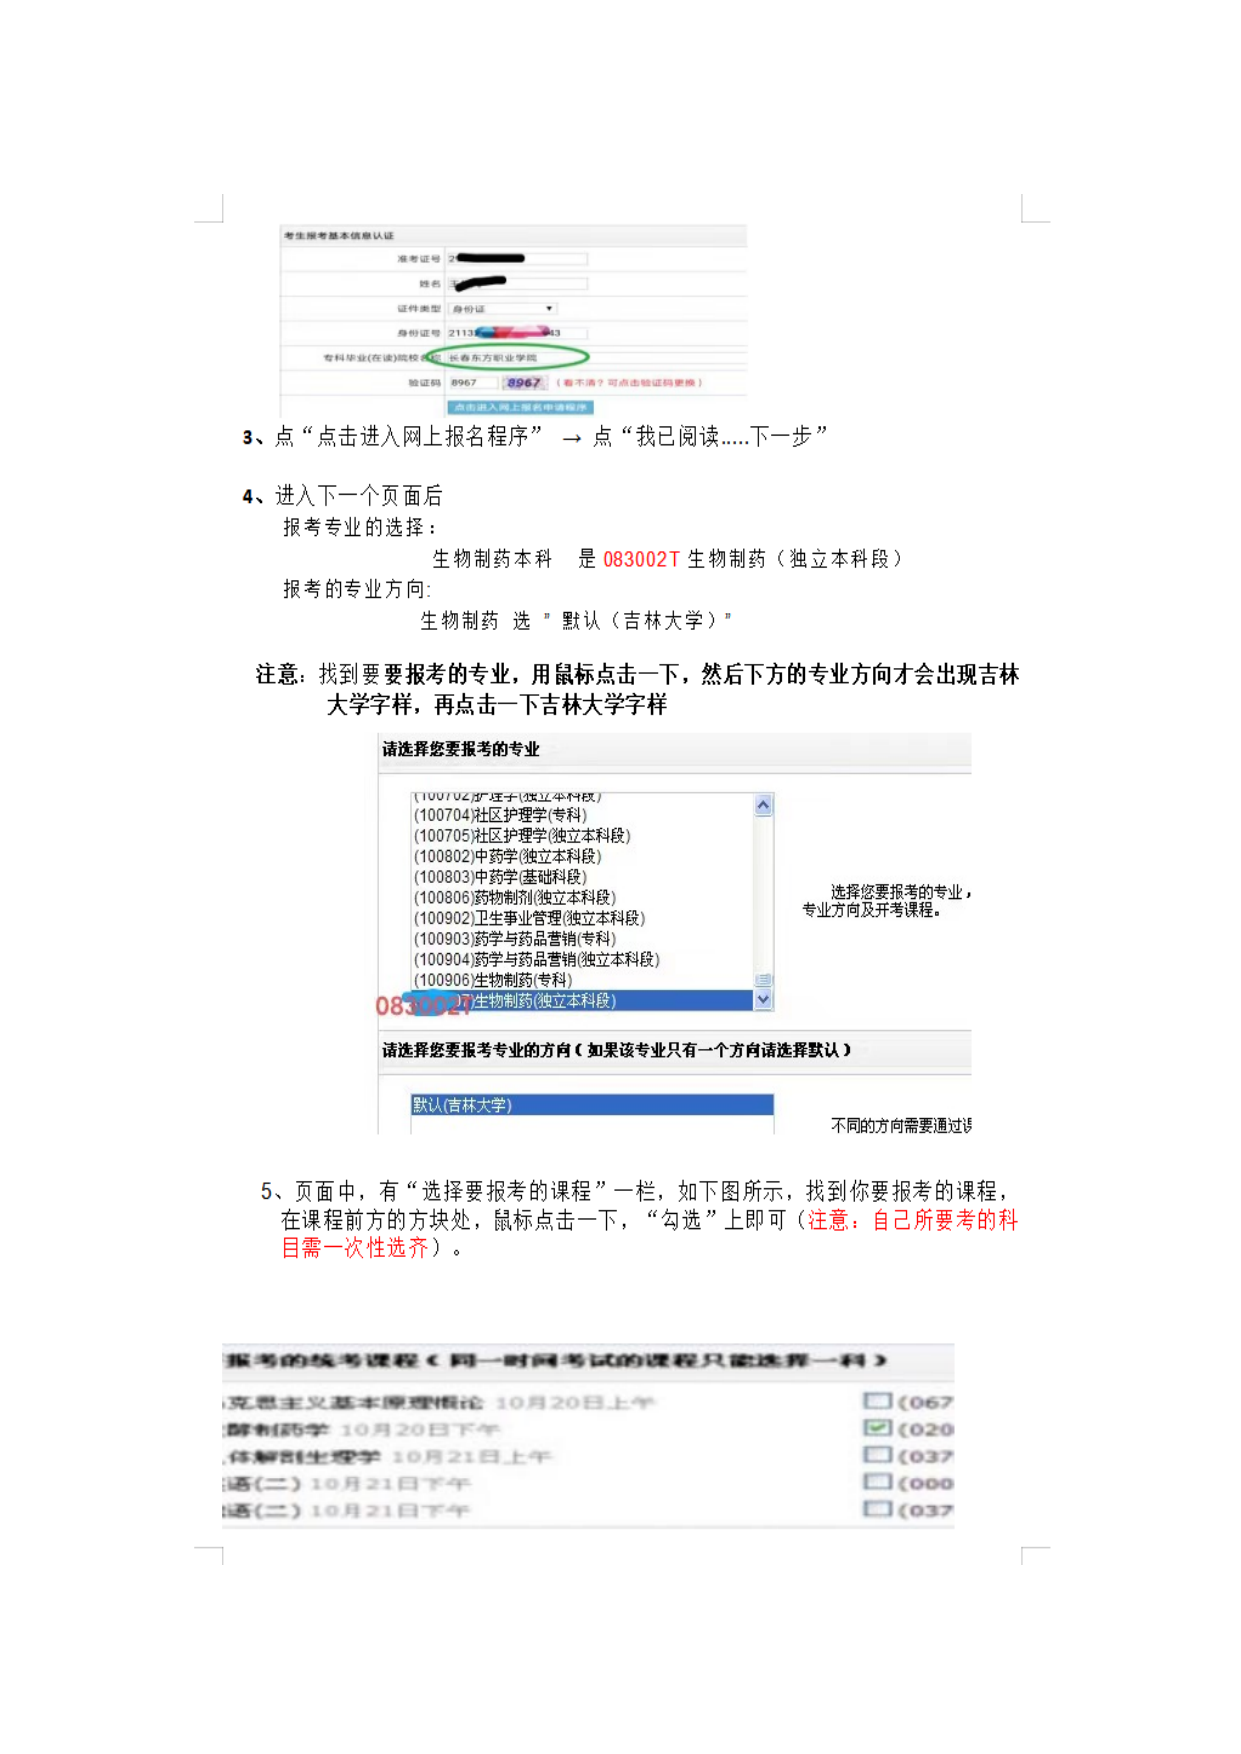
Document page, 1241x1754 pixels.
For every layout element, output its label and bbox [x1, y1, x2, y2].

picture [187, 194, 1053, 1565]
